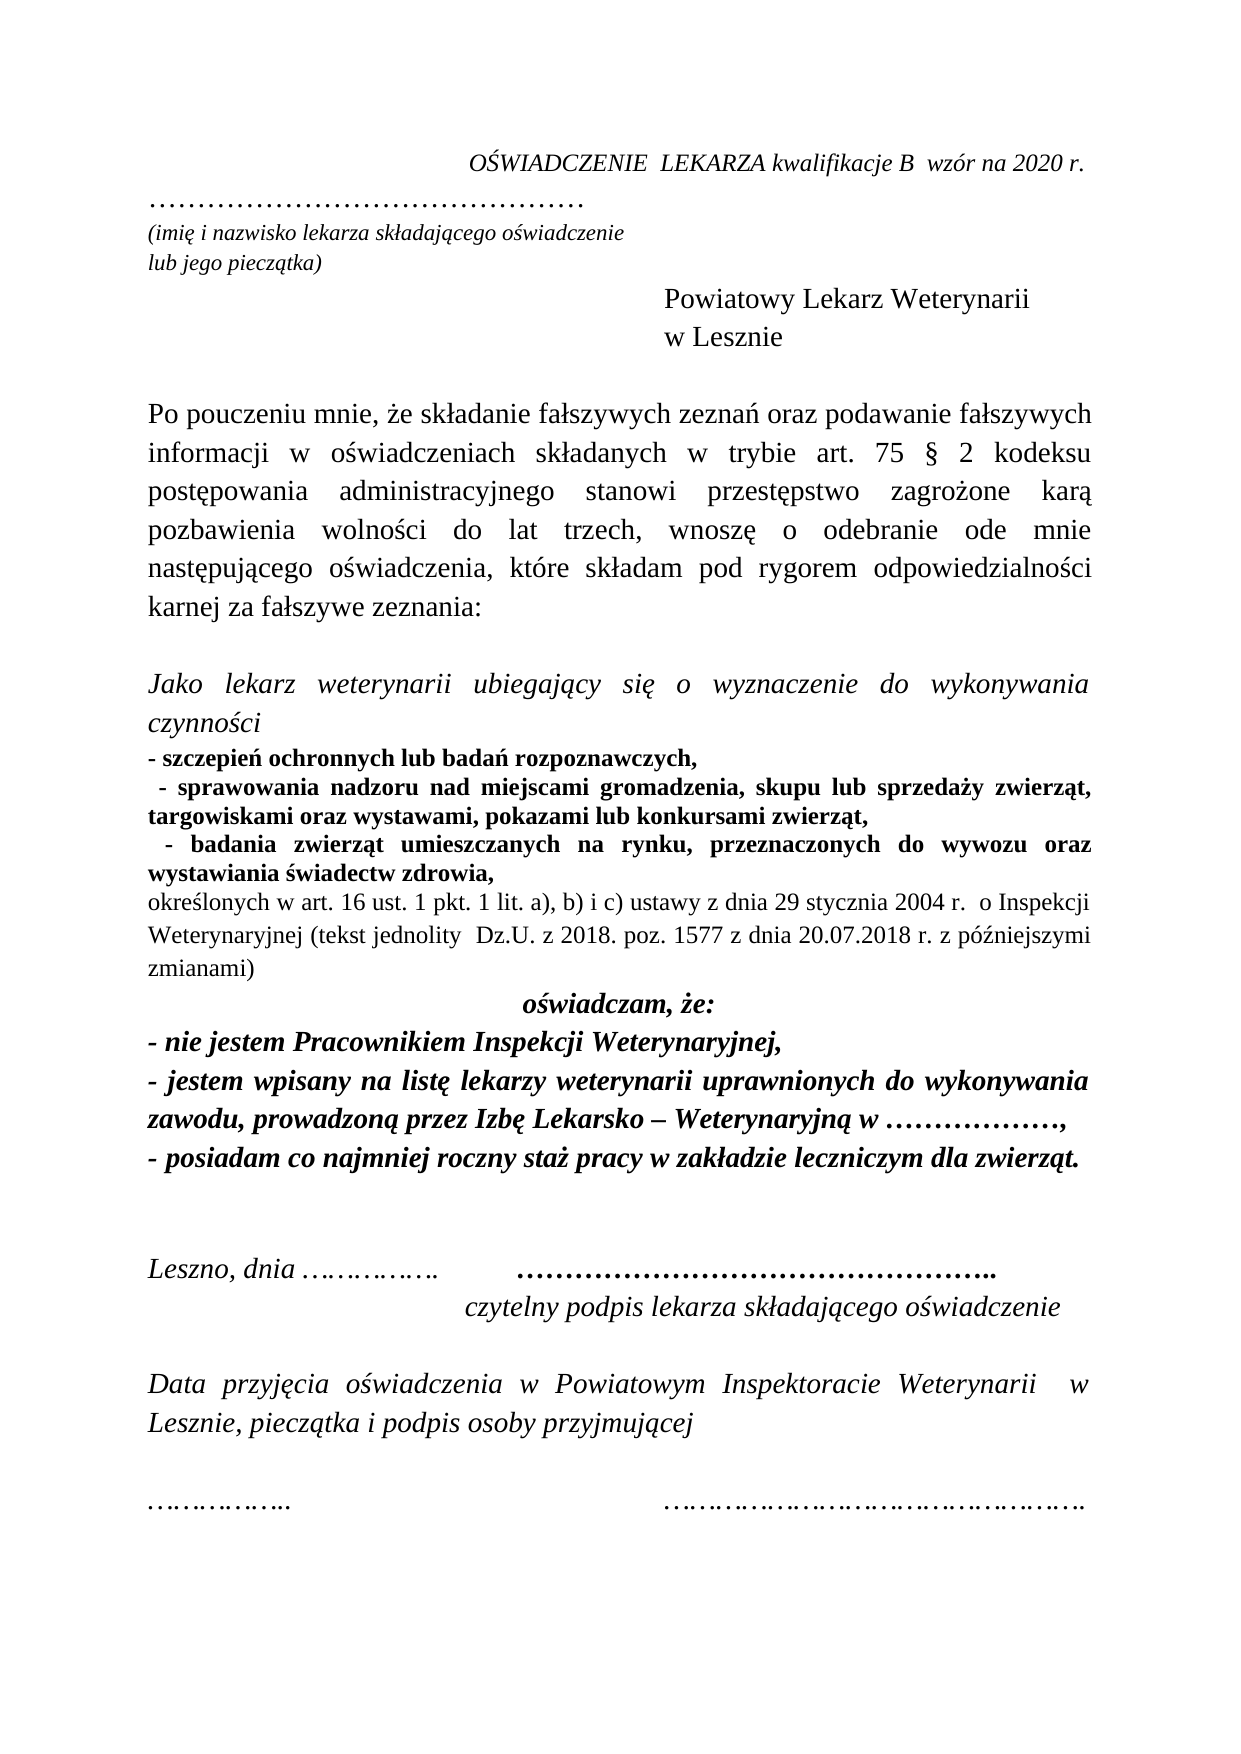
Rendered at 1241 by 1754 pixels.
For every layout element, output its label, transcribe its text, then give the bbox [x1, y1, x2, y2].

text w Lesznie [148, 319, 1093, 353]
text - posiadam co najmniej roczny staż pracy w zakładzie leczniczym dla zwierząt. [148, 1140, 1093, 1174]
text …………….. …………………………………………. [148, 1482, 1093, 1516]
text (imię i nazwisko lekarza składającego oświadczenie [148, 219, 1093, 246]
text Po pouczeniu mnie, że składanie fałszywych zeznań oraz podawanie fałszywych informacji w oświadczeniach składanych w trybie art. 75 § 2 kodeksu postępowania administracyjnego stanowi przestępstwo zagrożone karą pozbawienia wolności do lat trzech, wnoszę o odebranie ode mnie następującego oświadczenia, które składam pod rygorem odpowiedzialności karnej za fałszywe zeznania: [148, 396, 1093, 623]
text Powiatowy Lekarz Weterynarii [148, 281, 1093, 314]
text - jestem wpisany na listę lekarzy weterynarii uprawnionych do wykonywania zawodu, prowadzoną przez Izbę Lekarsko – Weterynaryjną w ………………, [148, 1063, 1093, 1135]
text ……………………………………… [148, 181, 1093, 214]
text czytelny podpis lekarza składającego oświadczenie [148, 1289, 1093, 1323]
text Data przyjęcia oświadczenia w Powiatowym Inspektoracie Weterynarii w Lesznie, pieczątka i podpis osoby przyjmującej [148, 1366, 1093, 1438]
text - sprawowania nadzoru nad miejscami gromadzenia, skupu lub sprzedaży zwierząt, targowiskami oraz wystawami, pokazami lub konkursami zwierząt, [148, 772, 1093, 829]
text Jako lekarz weterynarii ubiegający się o wyznaczenie do wykonywania czynności [148, 666, 1093, 738]
text określonych w art. 16 ust. 1 pkt. 1 lit. a), b) i c) ustawy z dnia 29 stycznia 2004 r. o Inspekcji Weterynaryjnej (tekst jednolity Dz.U. z 2018. poz. 1577 z dnia 20.07.2018 r. z późniejszymi zmianami) [148, 887, 1093, 982]
text lub jego pieczątka) [148, 249, 1093, 276]
text - nie jestem Pracownikiem Inspekcji Weterynaryjnej, [148, 1024, 1093, 1058]
text - szczepień ochronnych lub badań rozpoznawczych, [148, 743, 1093, 772]
text oświadczam, że: [148, 986, 1093, 1019]
text - badania zwierząt umieszczanych na rynku, przeznaczonych do wywozu oraz wystawiania świadectw zdrowia, [148, 829, 1093, 887]
text Leszno, dnia ……………. ………………………………………….. [148, 1251, 1093, 1284]
text OŚWIADCZENIE LEKARZA kwalifikacje B wzór na 2020 r. [148, 148, 1093, 176]
